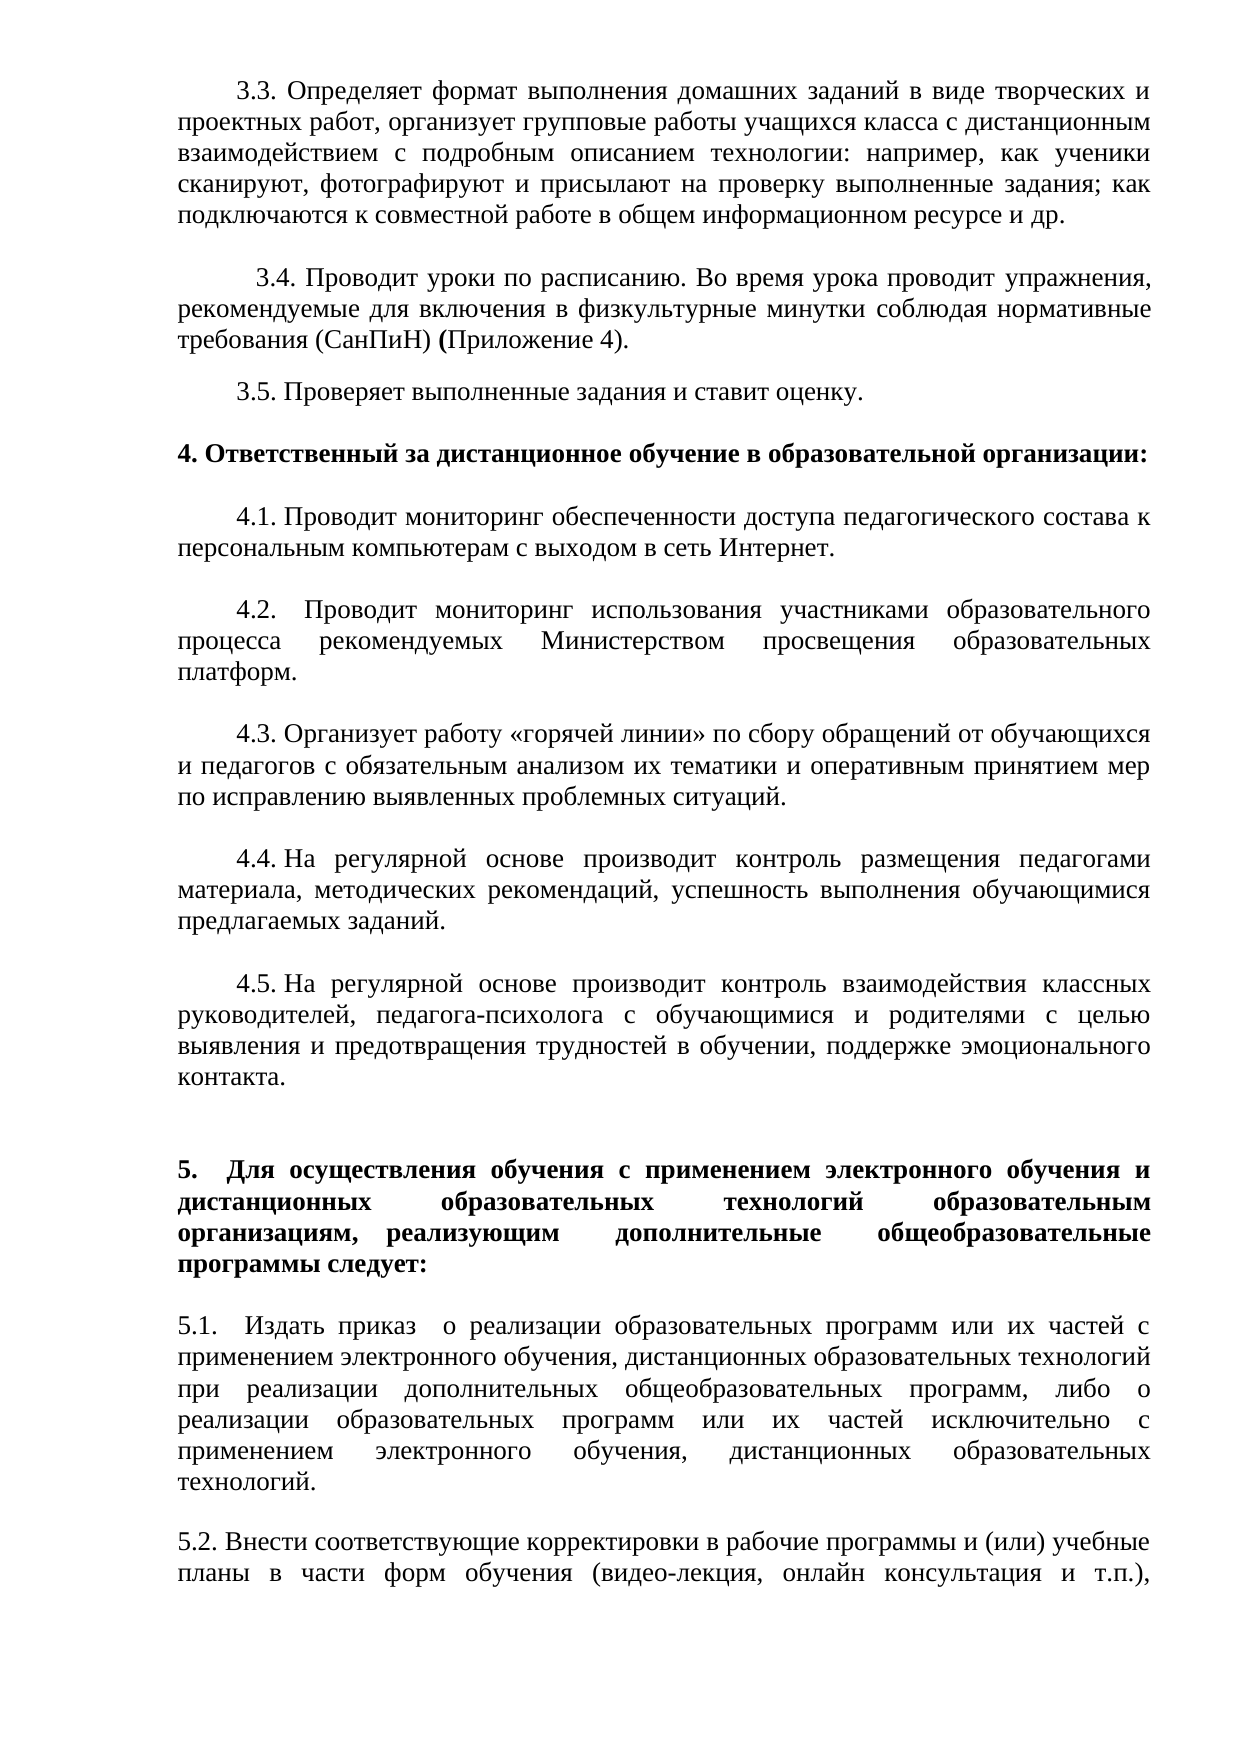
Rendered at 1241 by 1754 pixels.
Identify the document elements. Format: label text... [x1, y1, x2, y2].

text 4.1. Проводит мониторинг обеспеченности доступа педагогического состава к персональным компьютерам с выходом в сеть Интернет. [177, 499, 1152, 562]
text 4.3. Организует работу «горячей линии» по сбору обращений от обучающихся и педагогов с обязательным анализом их тематики и оперативным принятием мер по исправлению выявленных проблемных ситуаций. [177, 718, 1152, 811]
text 5. Для осуществления обучения с применением электронного обучения и дистанционных образовательных технологий образовательным организациям, реализующим дополнительные общеобразовательные программы следует: [177, 1154, 1152, 1278]
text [177, 1525, 1152, 1587]
text 3.5. Проверяет выполненные задания и ставит оценку. [177, 375, 1152, 406]
text 4.5. На регулярной основе производит контроль взаимодействия классных руководителей, педагога-психолога с обучающимися и родителями с целью выявления и предотвращения трудностей в обучении, поддержке эмоционального контакта. [177, 967, 1152, 1091]
text 3.3. Определяет формат выполнения домашних заданий в виде творческих и проектных работ, организует групповые работы учащихся класса с дистанционным взаимодействием с подробным описанием технологии: например, как ученики сканируют, фотографируют и присылают на проверку выполненные задания; как подключаются к совместной работе в общем информационном ресурсе и др. [177, 74, 1152, 229]
text 5.1. Издать приказ о реализации образовательных программ или их частей с применением электронного обучения, дистанционных образовательных технологий при реализации дополнительных общеобразовательных программ, либо о реализации образовательных программ или их частей исключительно с применением электронного обучения, дистанционных образовательных технологий. [177, 1309, 1152, 1496]
text 4. Ответственный за дистанционное обучение в образовательной организации: [177, 437, 1152, 468]
text 4.4. На регулярной основе производит контроль размещения педагогами материала, методических рекомендаций, успешность выполнения обучающимися предлагаемых заданий. [177, 842, 1152, 936]
text 4.2. Проводит мониторинг использования участниками образовательного процесса рекомендуемых Министерством просвещения образовательных платформ. [177, 593, 1152, 686]
text 3.4. Проводит уроки по расписанию. Во время урока проводит упражнения, рекомендуемые для включения в физкультурные минутки соблюдая нормативные требования (СанПиН) (Приложение 4). [177, 261, 1152, 354]
